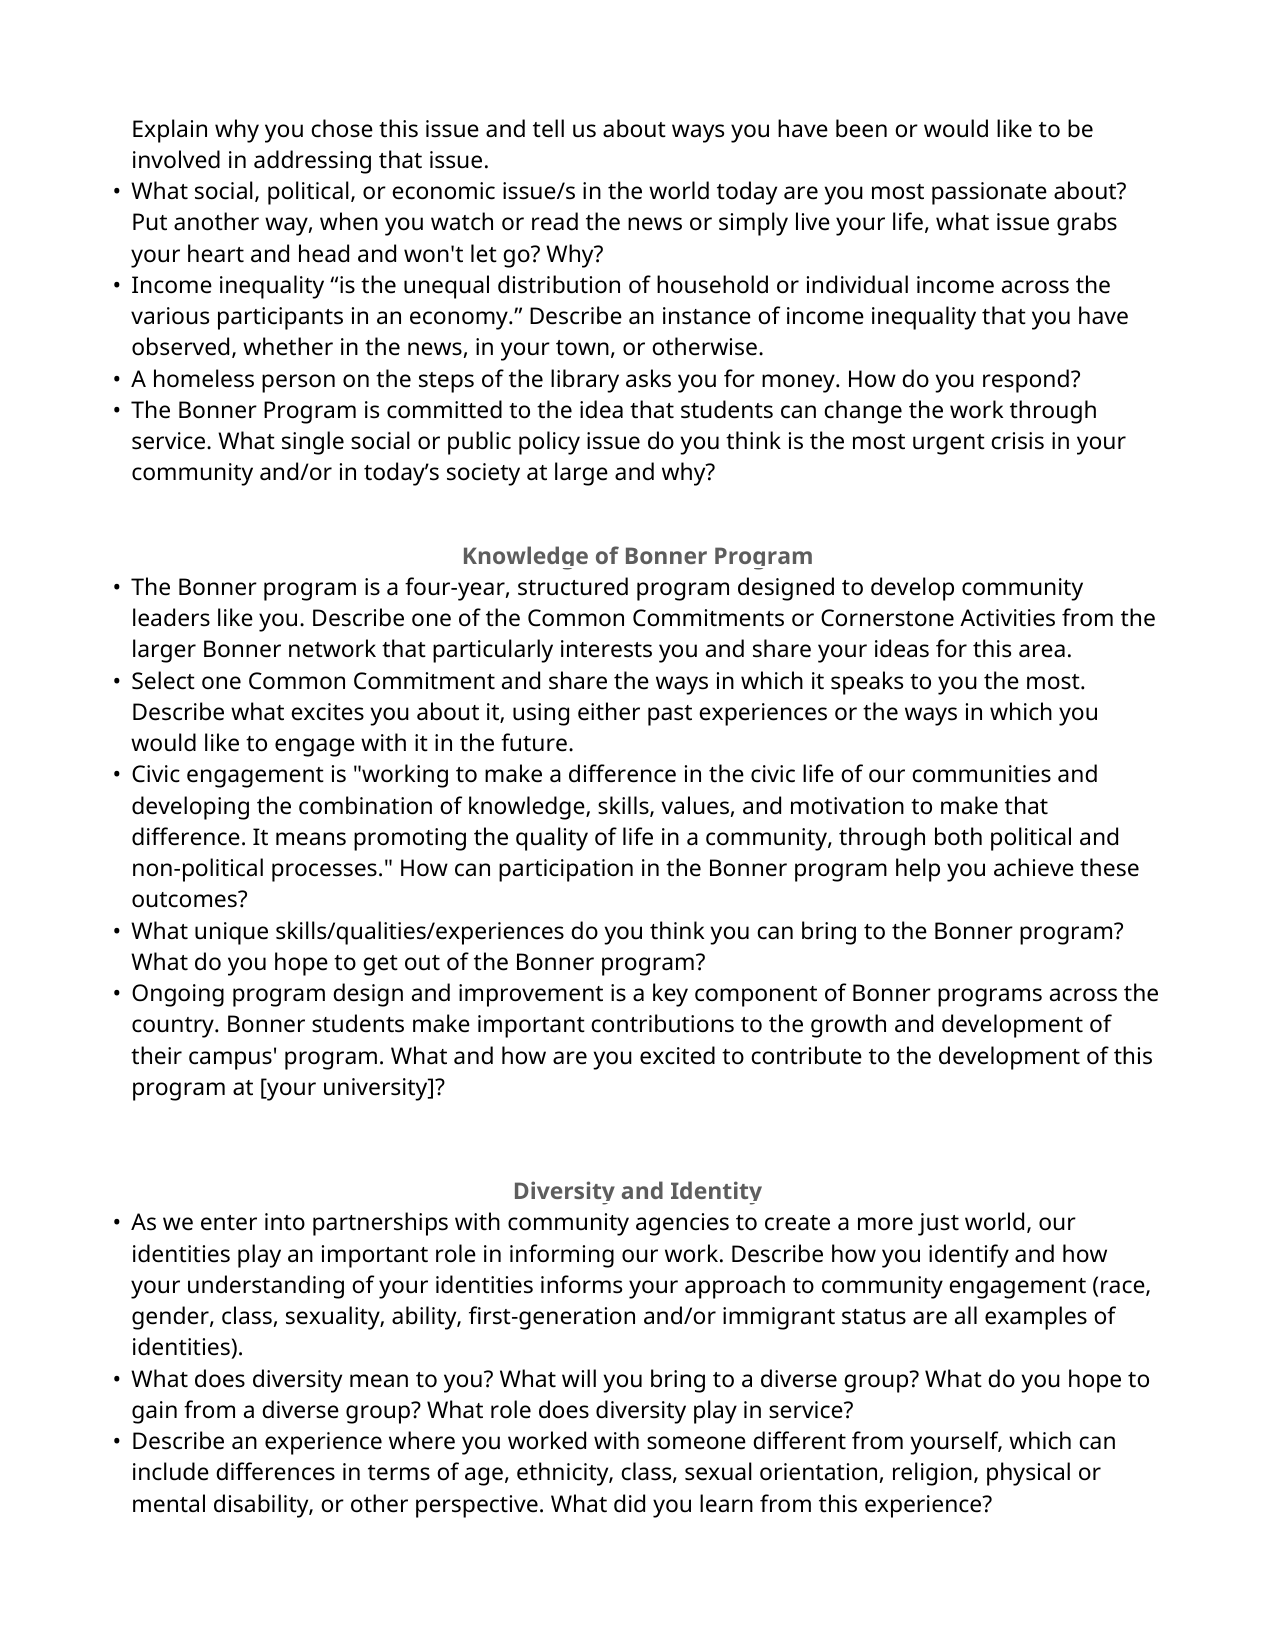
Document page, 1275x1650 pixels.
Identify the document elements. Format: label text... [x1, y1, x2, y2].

list Ongoing program design and improvement is a key component of Bonner programs across the country. Bonner students make important contributions to the growth and development of their campus' program. What and how are you excited to contribute to the development of this program at [your university]? [112, 1175, 1162, 1300]
text Knowledge of Bonner Program [112, 654, 1162, 685]
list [112, 112, 1162, 206]
list A homeless person on the steps of the library asks you for money. How do you respond? [112, 456, 1162, 487]
text Diversity and Identity [112, 1373, 1162, 1404]
list The Bonner program is a four-year, structured program designed to develop community leaders like you. Describe one of the Common Commitments or Cornerstone Activities from the larger Bonner network that particularly interests you and share your ideas for this area. [112, 685, 1162, 779]
list What unique skills/qualities/experiences do you think you can bring to the Bonner program? What do you hope to get out of the Bonner program? [112, 1092, 1162, 1154]
list Civic engagement is "working to make a difference in the civic life of our communities and developing the combination of knowledge, skills, values, and motivation to make that difference. It means promoting the quality of life in a community, through both political and non-political processes." How can participation in the Bonner program help you achieve these outcomes? [112, 914, 1162, 1071]
list Select one Common Commitment and share the ways in which it speaks to you the most. Describe what excites you about it, using either past experiences or the ways in which you would like to engage with it in the future. [112, 800, 1162, 894]
list Income inequality “is the unequal distribution of household or individual income across the various participants in an economy.” Describe an instance of income inequality that you have observed, whether in the news, in your town, or otherwise. [112, 342, 1162, 435]
list The Bonner Program is committed to the idea that students can change the work through service. What single social or public policy issue do you think is the most urgent crisis in your community and/or in today’s society at large and why? [112, 508, 1162, 602]
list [112, 1404, 1162, 1498]
list What social, political, or economic issue/s in the world today are you most passionate about? Put another way, when you watch or read the news or simply live your life, what issue grabs your heart and head and won't let go? Why? [112, 227, 1162, 321]
